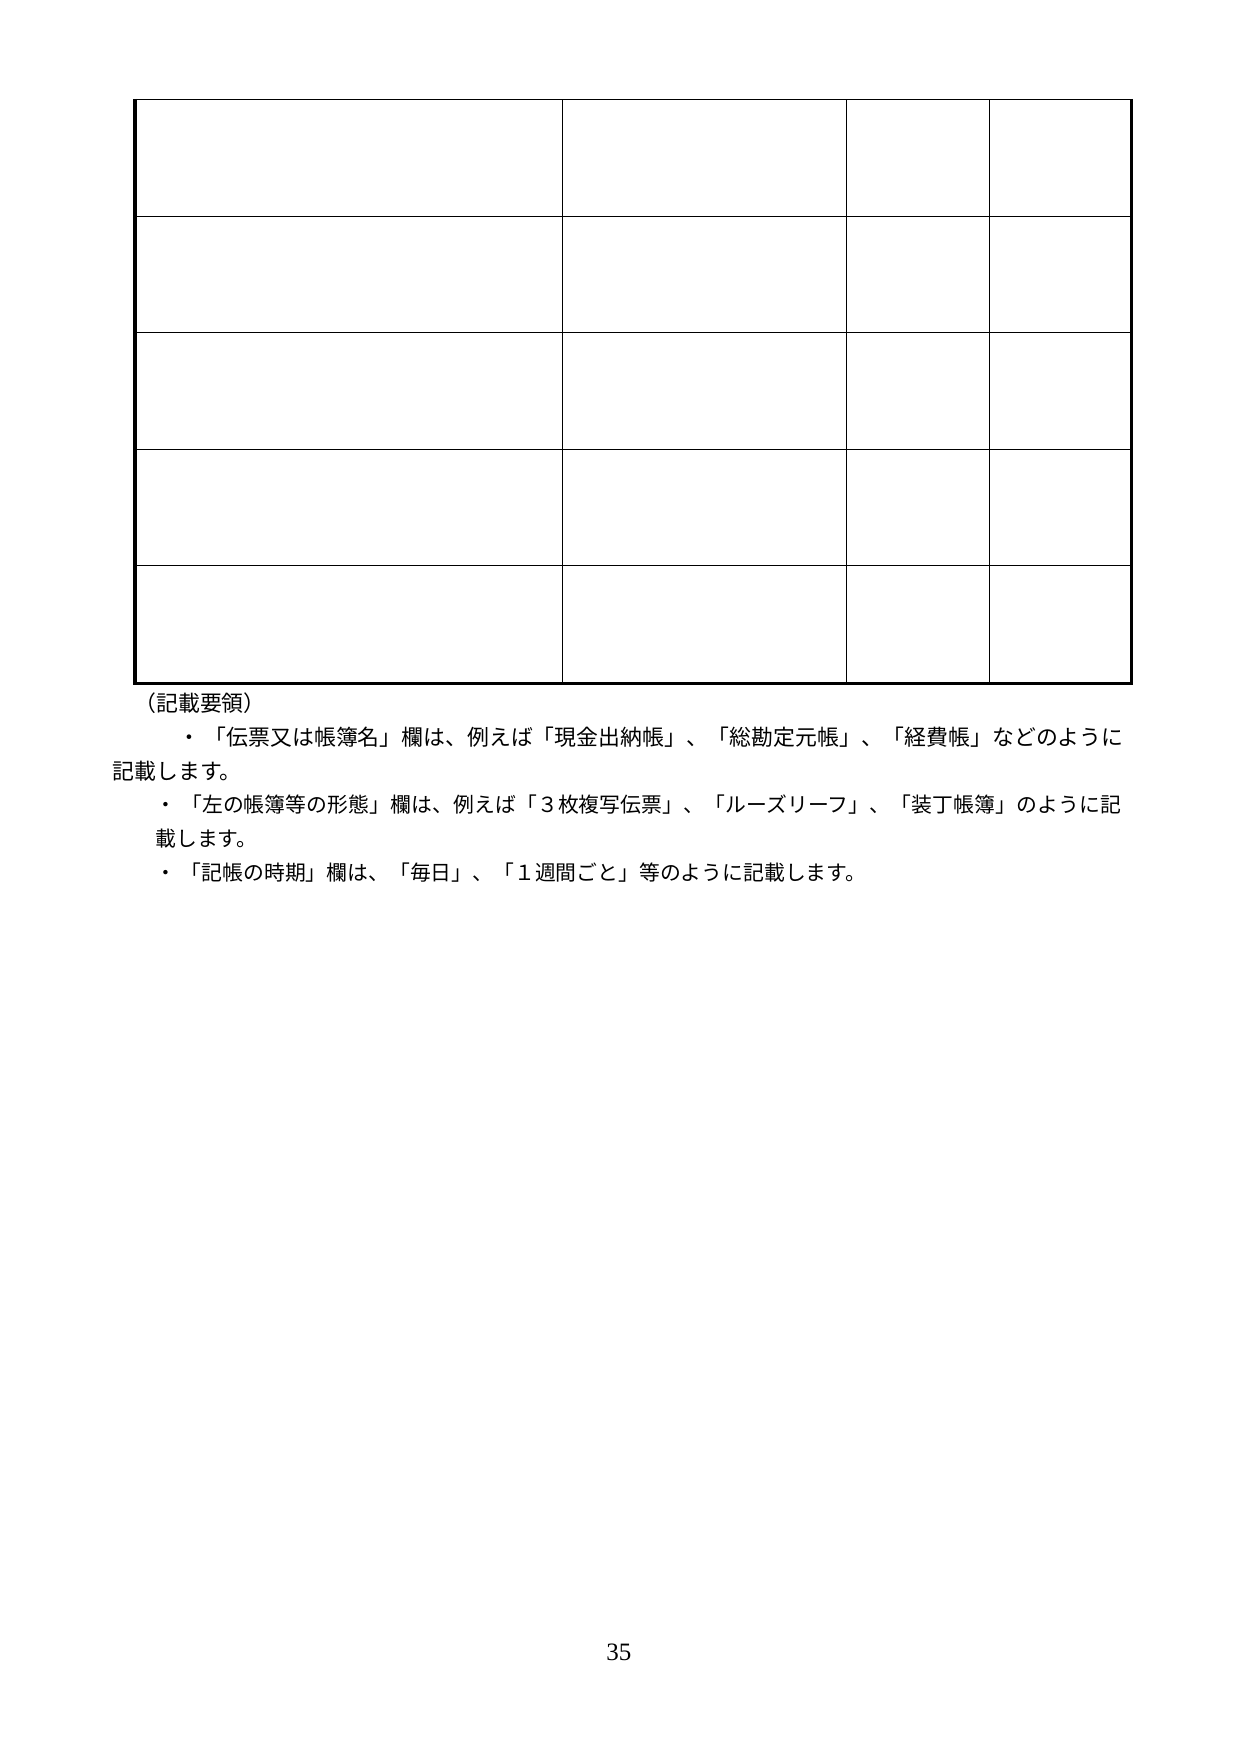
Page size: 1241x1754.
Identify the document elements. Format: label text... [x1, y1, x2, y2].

table_cell [990, 333, 1130, 449]
table_cell [847, 217, 989, 332]
table_cell [563, 217, 846, 332]
table_cell [990, 566, 1130, 682]
table_cell [137, 333, 562, 449]
table_cell [990, 217, 1130, 332]
table_cell [847, 450, 989, 565]
table_cell [563, 333, 846, 449]
table_cell [990, 100, 1130, 216]
table_cell [847, 100, 989, 216]
table_cell [563, 450, 846, 565]
table_cell [137, 217, 562, 332]
table_cell [990, 450, 1130, 565]
text ・ 「記帳の時期」欄は、「毎日」、「１週間ごと」等のように記載します。 [155, 855, 1125, 889]
table_cell [137, 100, 562, 216]
table_cell [563, 566, 846, 682]
table_cell [847, 566, 989, 682]
text ・ 「左の帳簿等の形態」欄は、例えば「３枚複写伝票」、「ルーズリーフ」、「装丁帳簿」のように記載します。 [155, 787, 1125, 855]
table_cell [847, 333, 989, 449]
text （記載要領） [112, 685, 1125, 719]
table_cell [563, 100, 846, 216]
table_cell [137, 450, 562, 565]
text ・ 「伝票又は帳簿名」欄は、例えば「現金出納帳」、「総勘定元帳」、「経費帳」などのように記載します。 [112, 719, 1125, 787]
table_cell [137, 566, 562, 682]
